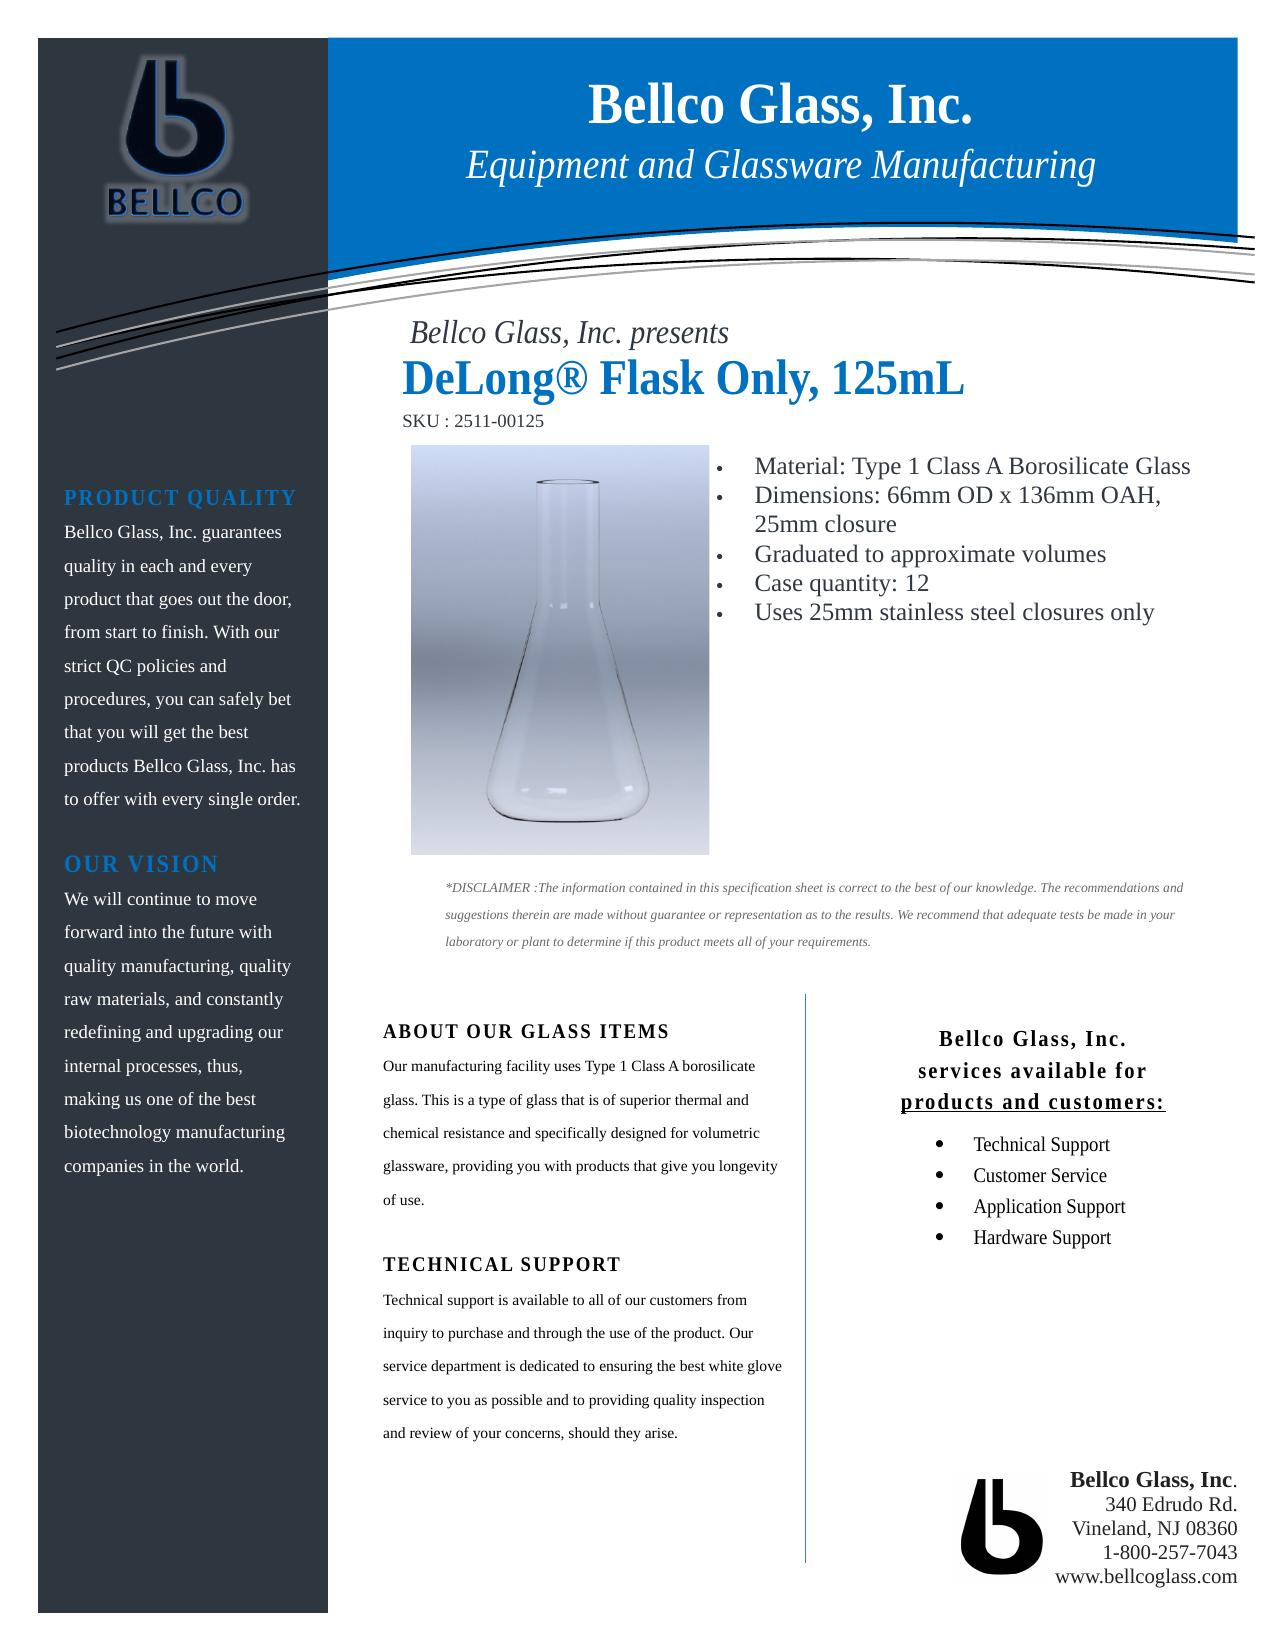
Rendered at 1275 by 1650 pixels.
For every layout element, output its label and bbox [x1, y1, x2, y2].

picture [952, 1476, 1049, 1579]
picture [411, 445, 710, 855]
picture [109, 60, 244, 218]
